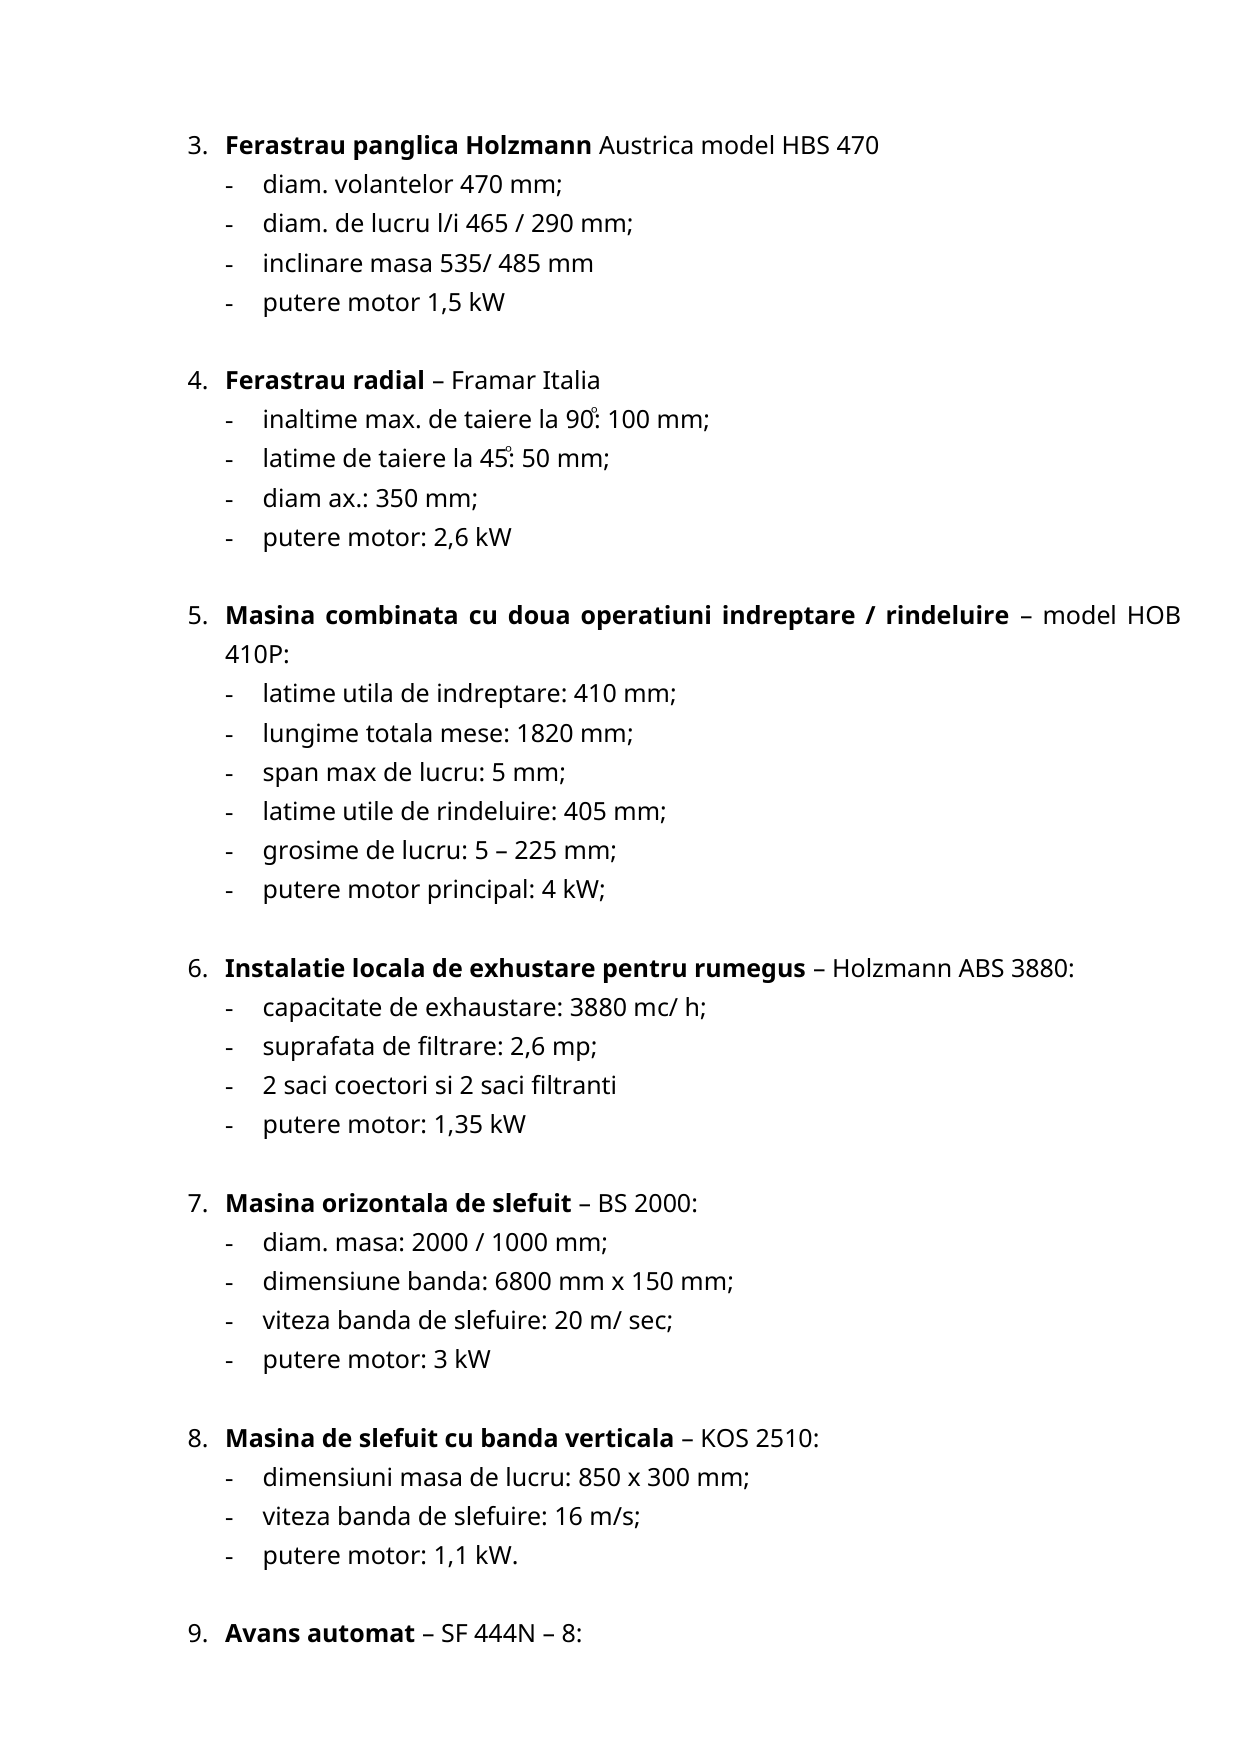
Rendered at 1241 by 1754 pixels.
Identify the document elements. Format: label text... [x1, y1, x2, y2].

list Masina combinata cu doua operatiuni indreptare / rindeluire – model HOB 410P: [187, 598, 1181, 671]
list dimensiune banda: 6800 mm x 150 mm; [225, 1264, 1181, 1298]
list inaltime max. de taiere la 90ͦ: 100 mm; [225, 402, 1181, 436]
list putere motor: 3 kW [225, 1342, 1181, 1376]
list latime de taiere la 45ͦ: 50 mm; [225, 441, 1181, 475]
list grosime de lucru: 5 – 225 mm; [225, 833, 1181, 867]
list latime utile de rindeluire: 405 mm; [225, 794, 1181, 828]
list diam ax.: 350 mm; [225, 480, 1181, 514]
list Ferastrau radial – Framar Italia [187, 363, 1181, 397]
list diam. de lucru l/i 465 / 290 mm; [225, 206, 1181, 240]
list Ferastrau panglica Holzmann Austrica model HBS 470 [187, 128, 1181, 162]
list 2 saci coectori si 2 saci filtranti [225, 1068, 1181, 1102]
list span max de lucru: 5 mm; [225, 754, 1181, 788]
list suprafata de filtrare: 2,6 mp; [225, 1029, 1181, 1063]
list viteza banda de slefuire: 16 m/s; [225, 1499, 1181, 1533]
list putere motor: 1,1 kW. [225, 1538, 1181, 1572]
list inclinare masa 535/ 485 mm [225, 245, 1181, 279]
list Masina de slefuit cu banda verticala – KOS 2510: [187, 1420, 1181, 1454]
list Avans automat – SF 444N – 8: [187, 1616, 1181, 1650]
list putere motor: 1,35 kW [225, 1107, 1181, 1141]
list latime utila de indreptare: 410 mm; [225, 676, 1181, 710]
list diam. volantelor 470 mm; [225, 167, 1181, 201]
list Instalatie locala de exhustare pentru rumegus – Holzmann ABS 3880: [187, 950, 1181, 984]
list putere motor 1,5 kW [225, 284, 1181, 318]
list putere motor: 2,6 kW [225, 519, 1181, 553]
list capacitate de exhaustare: 3880 mc/ h; [225, 989, 1181, 1023]
list dimensiuni masa de lucru: 850 x 300 mm; [225, 1459, 1181, 1493]
list viteza banda de slefuire: 20 m/ sec; [225, 1303, 1181, 1337]
list diam. masa: 2000 / 1000 mm; [225, 1224, 1181, 1258]
list lungime totala mese: 1820 mm; [225, 715, 1181, 749]
list Masina orizontala de slefuit – BS 2000: [187, 1185, 1181, 1219]
list putere motor principal: 4 kW; [225, 872, 1181, 906]
